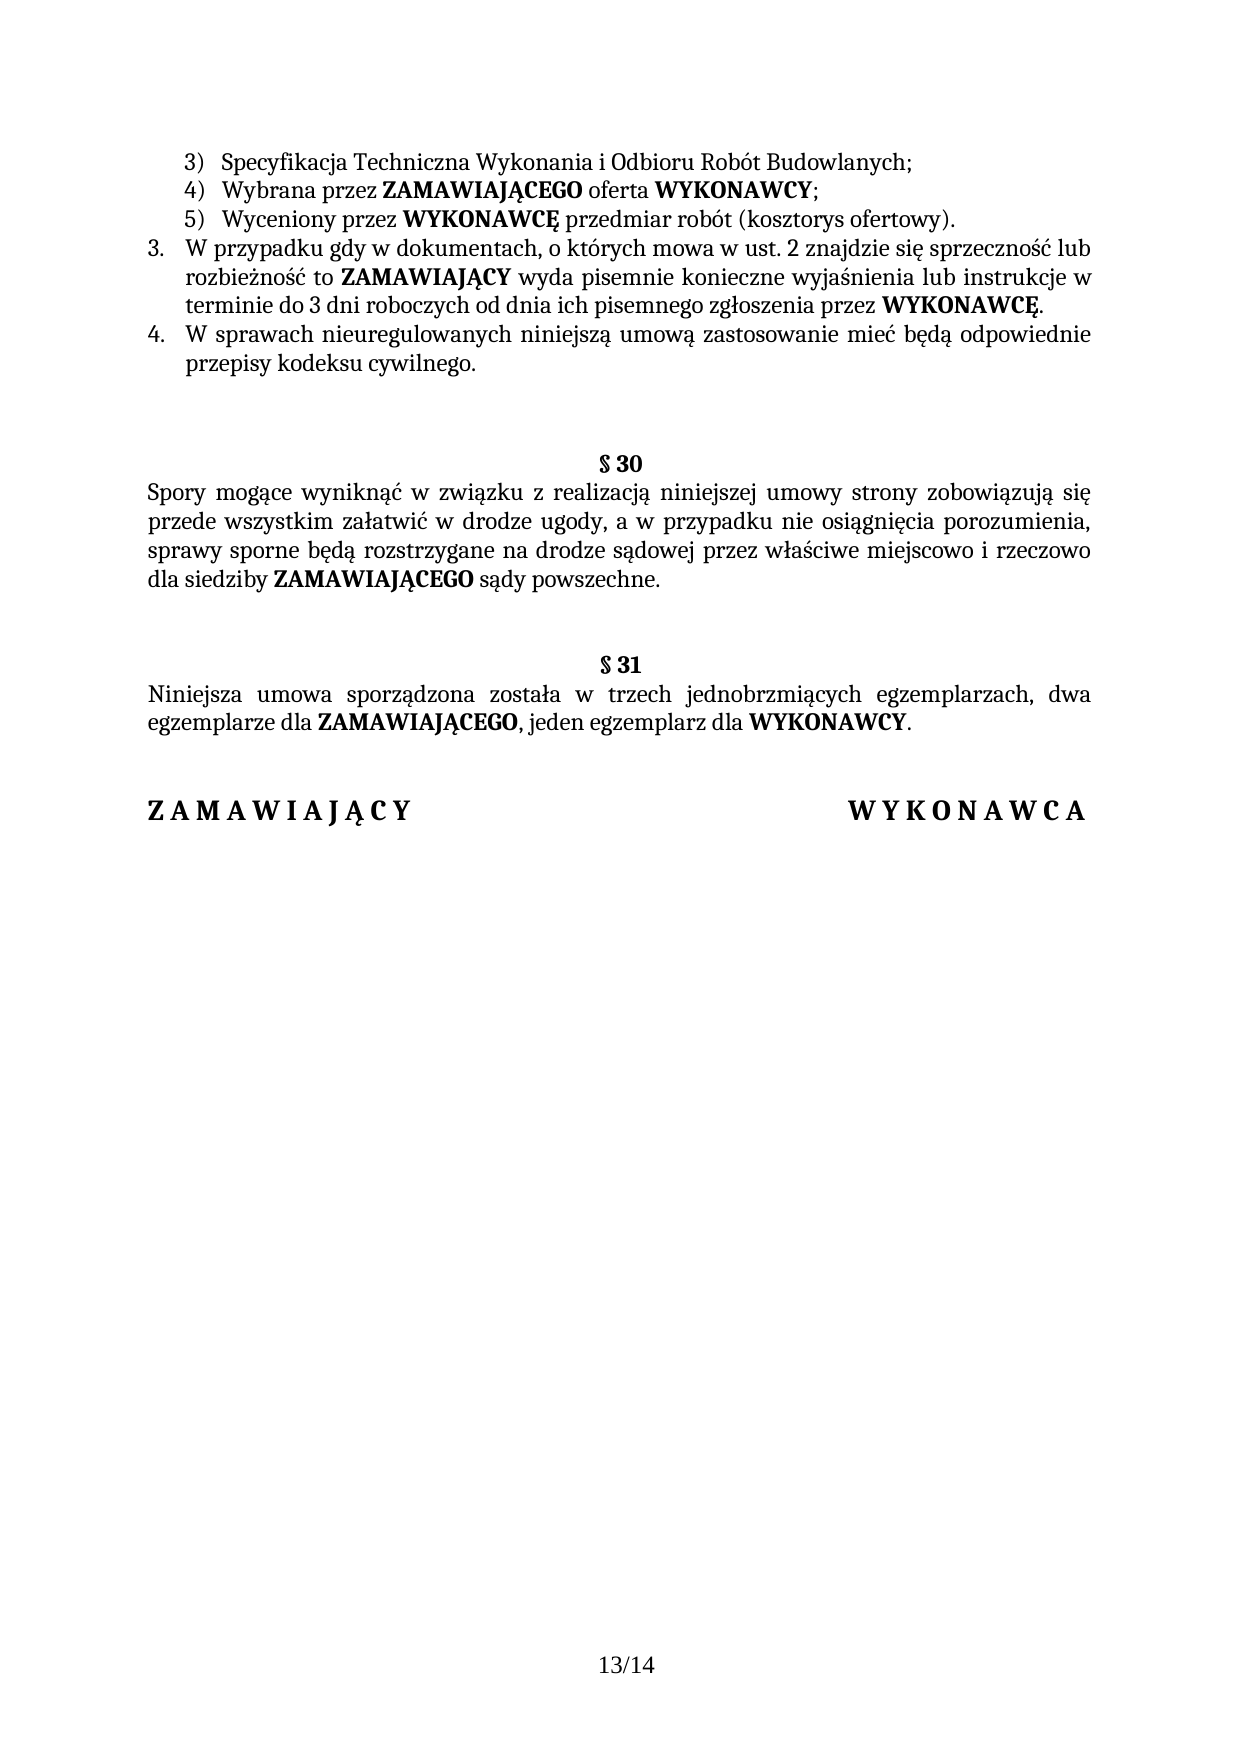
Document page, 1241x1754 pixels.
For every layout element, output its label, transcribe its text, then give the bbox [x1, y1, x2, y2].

text Z A M A W I A J Ą C Y W Y K O N A W C A [148, 794, 1092, 828]
list Wybrana przez ZAMAWIAJĄCEGO oferta WYKONAWCY; [184, 176, 1085, 205]
list Wyceniony przez WYKONAWCĘ przedmiar robót (kosztorys ofertowy). [184, 205, 1085, 234]
list W przypadku gdy w dokumentach, o których mowa w ust. 2 znajdzie się sprzeczność lub rozbieżność to ZAMAWIAJĄCY wyda pisemnie konieczne wyjaśnienia lub instrukcje w terminie do 3 dni roboczych od dnia ich pisemnego zgłoszenia przez WYKONAWCĘ. [148, 234, 1092, 320]
list W sprawach nieuregulowanych niniejszą umową zastosowanie mieć będą odpowiednie przepisy kodeksu cywilnego. [148, 320, 1092, 378]
text Spory mogące wyniknąć w związku z realizacją niniejszej umowy strony zobowiązują się przede wszystkim załatwić w drodze ugody, a w przypadku nie osiągnięcia porozumienia, sprawy sporne będą rozstrzygane na drodze sądowej przez właściwe miejscowo i rzeczowo dla siedziby ZAMAWIAJĄCEGO sądy powszechne. [148, 478, 1092, 593]
list Specyfikacja Techniczna Wykonania i Odbioru Robót Budowlanych; [184, 148, 1085, 176]
text Niniejsza umowa sporządzona została w trzech jednobrzmiących egzemplarzach, dwa egzemplarze dla ZAMAWIAJĄCEGO, jeden egzemplarz dla WYKONAWCY. [148, 679, 1092, 737]
